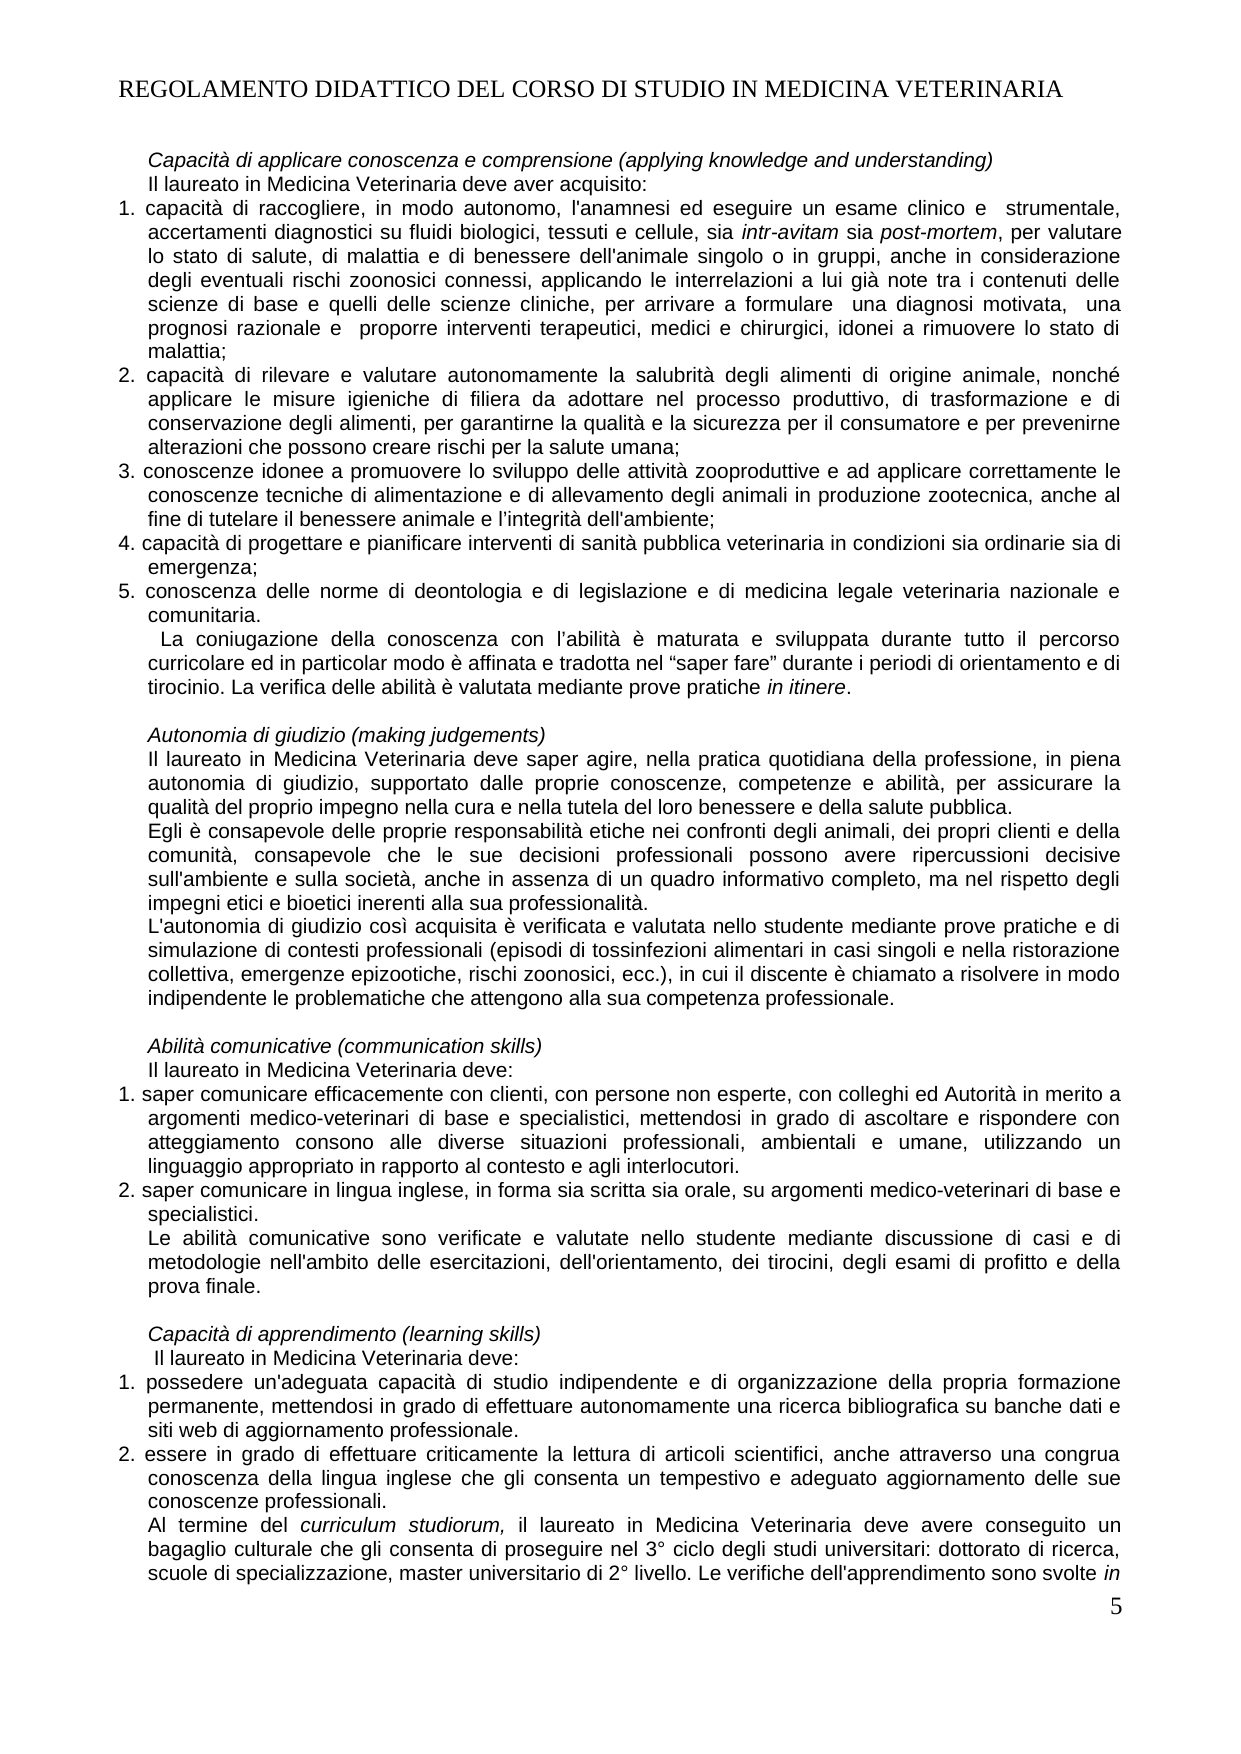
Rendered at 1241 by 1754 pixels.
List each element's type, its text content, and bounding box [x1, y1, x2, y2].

text Il laureato in Medicina Veterinaria deve saper agire, nella pratica quotidiana della professione, in piena autonomia di giudizio, supportato dalle proprie conoscenze, competenze e abilità, per assicurare la qualità del proprio impegno nella cura e nella tutela del loro benessere e della salute pubblica. [118, 747, 1122, 818]
text Egli è consapevole delle proprie responsabilità etiche nei confronti degli animali, dei propri clienti e della comunità, consapevole che le sue decisioni professionali possono avere ripercussioni decisive sull'ambiente e sulla società, anche in assenza di un quadro informativo completo, ma nel rispetto degli impegni etici e bioetici inerenti alla sua professionalità. [148, 818, 1122, 914]
text Il laureato in Medicina Veterinaria deve: [148, 1346, 1122, 1369]
text 4. capacità di progettare e pianificare interventi di sanità pubblica veterinaria in condizioni sia ordinarie sia di emergenza; [118, 531, 1122, 579]
text 1. saper comunicare efficacemente con clienti, con persone non esperte, con colleghi ed Autorità in merito a argomenti medico-veterinari di base e specialistici, mettendosi in grado di ascoltare e rispondere con atteggiamento consono alle diverse situazioni professionali, ambientali e umane, utilizzando un linguaggio appropriato in rapporto al contesto e agli interlocutori. [118, 1082, 1122, 1178]
text 2. capacità di rilevare e valutare autonomamente la salubrità degli alimenti di origine animale, nonché applicare le misure igieniche di filiera da adottare nel processo produttivo, di trasformazione e di conservazione degli alimenti, per garantirne la qualità e la sicurezza per il consumatore e per prevenirne alterazioni che possono creare rischi per la salute umana; [118, 363, 1122, 459]
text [148, 1513, 1122, 1585]
text La coniugazione della conoscenza con l’abilità è maturata e sviluppata durante tutto il percorso curricolare ed in particolar modo è affinata e tradotta nel “saper fare” durante i periodi di orientamento e di tirocinio. La verifica delle abilità è valutata mediante prove pratiche in itinere. [148, 627, 1122, 699]
text Autonomia di giudizio (making judgements) [148, 723, 1122, 747]
text Il laureato in Medicina Veterinaria deve aver acquisito: [118, 172, 1122, 196]
text 1. possedere un'adeguata capacità di studio indipendente e di organizzazione della propria formazione permanente, mettendosi in grado di effettuare autonomamente una ricerca bibliografica su banche dati e siti web di aggiornamento professionale. [118, 1369, 1122, 1441]
list L'autonomia di giudizio così acquisita è verificata e valutata nello studente mediante prove pratiche e di simulazione di contesti professionali (episodi di tossinfezioni alimentari in casi singoli e nella ristorazione collettiva, emergenze epizootiche, rischi zoonosici, ecc.), in cui il discente è chiamato a risolvere in modo indipendente le problematiche che attengono alla sua competenza professionale. [118, 914, 1122, 1010]
text 1. capacità di raccogliere, in modo autonomo, l'anamnesi ed eseguire un esame clinico e strumentale, accertamenti diagnostici su fluidi biologici, tessuti e cellule, sia intr-avitam sia post-mortem, per valutare lo stato di salute, di malattia e di benessere dell'animale singolo o in gruppi, anche in considerazione degli eventuali rischi zoonosici connessi, applicando le interrelazioni a lui già note tra i contenuti delle scienze di base e quelli delle scienze cliniche, per arrivare a formulare una diagnosi motivata, una prognosi razionale e proporre interventi terapeutici, medici e chirurgici, idonei a rimuovere lo stato di malattia; [118, 196, 1122, 363]
text 3. conoscenze idonee a promuovere lo sviluppo delle attività zooproduttive e ad applicare correttamente le conoscenze tecniche di alimentazione e di allevamento degli animali in produzione zootecnica, anche al fine di tutelare il benessere animale e l’integrità dell'ambiente; [118, 459, 1122, 531]
text 5. conoscenza delle norme di deontologia e di legislazione e di medicina legale veterinaria nazionale e comunitaria. [118, 579, 1122, 627]
text Capacità di applicare conoscenza e comprensione (applying knowledge and understanding) [148, 148, 1122, 172]
text Abilità comunicative (communication skills) [148, 1034, 1122, 1058]
text Le abilità comunicative sono verificate e valutate nello studente mediante discussione di casi e di metodologie nell'ambito delle esercitazioni, dell'orientamento, dei tirocini, degli esami di profitto e della prova finale. [118, 1226, 1122, 1298]
text Il laureato in Medicina Veterinaria deve: [118, 1058, 1122, 1082]
text 2. saper comunicare in lingua inglese, in forma sia scritta sia orale, su argomenti medico-veterinari di base e specialistici. [118, 1178, 1122, 1226]
text 2. essere in grado di effettuare criticamente la lettura di articoli scientifici, anche attraverso una congrua conoscenza della lingua inglese che gli consenta un tempestivo e adeguato aggiornamento delle sue conoscenze professionali. [118, 1441, 1122, 1513]
text Capacità di apprendimento (learning skills) [148, 1322, 1122, 1346]
